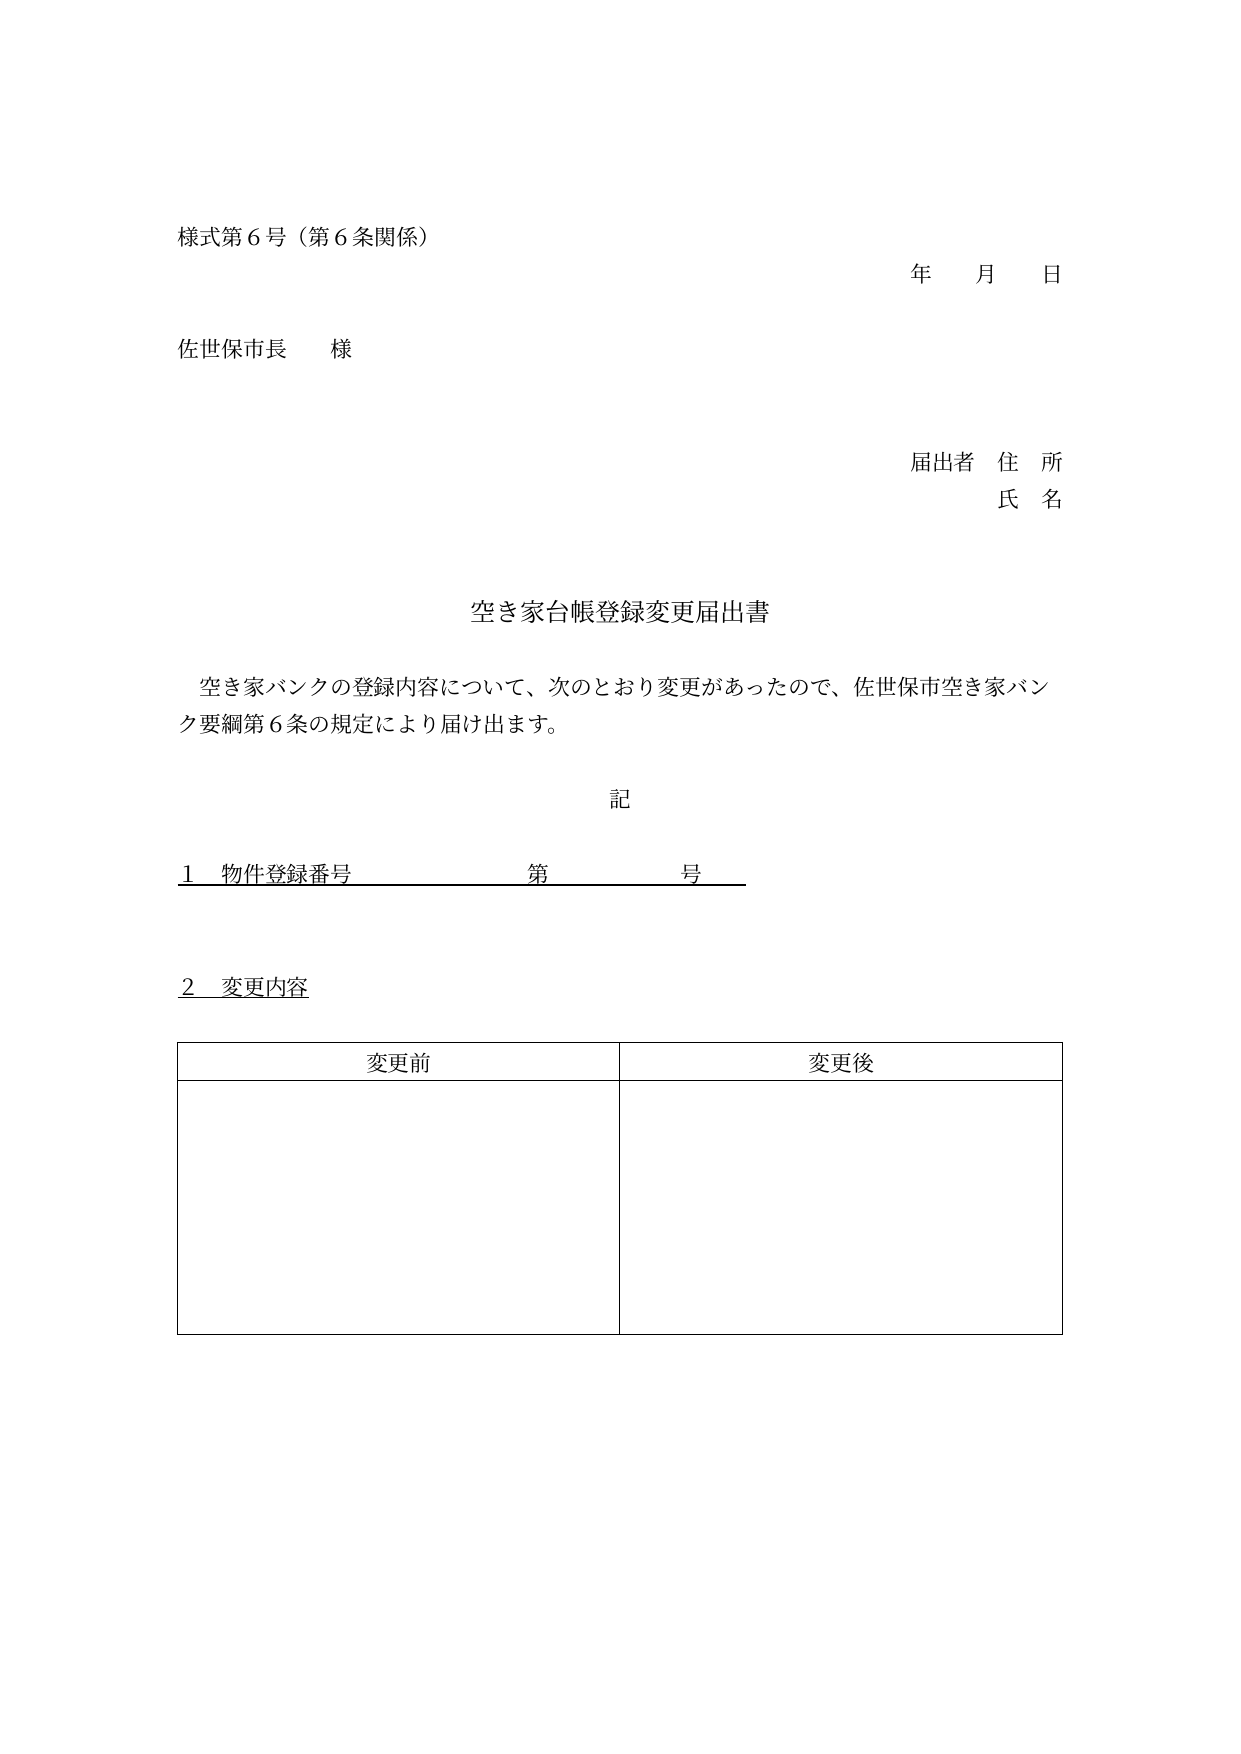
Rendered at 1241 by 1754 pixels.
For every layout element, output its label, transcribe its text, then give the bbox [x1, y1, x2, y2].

text １ 物件登録番号 第 号 [177, 854, 1063, 892]
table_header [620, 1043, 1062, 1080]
text 様式第６号（第６条関係） [177, 217, 1063, 254]
text 空き家バンクの登録内容について、次のとおり変更があったので、佐世保市空き家バンク要綱第６条の規定により届け出ます。 [177, 667, 1063, 742]
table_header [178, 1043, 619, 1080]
text 届出者 住 所 [177, 442, 1063, 479]
text 氏 名 [177, 479, 1063, 517]
text 空き家台帳登録変更届出書 [177, 592, 1063, 629]
text ２ 変更内容 [177, 967, 1063, 1004]
text 年 月 日 [177, 254, 1063, 292]
text 佐世保市長 様 [177, 329, 1063, 367]
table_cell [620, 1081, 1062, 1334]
text 記 [177, 779, 1063, 817]
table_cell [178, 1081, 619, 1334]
